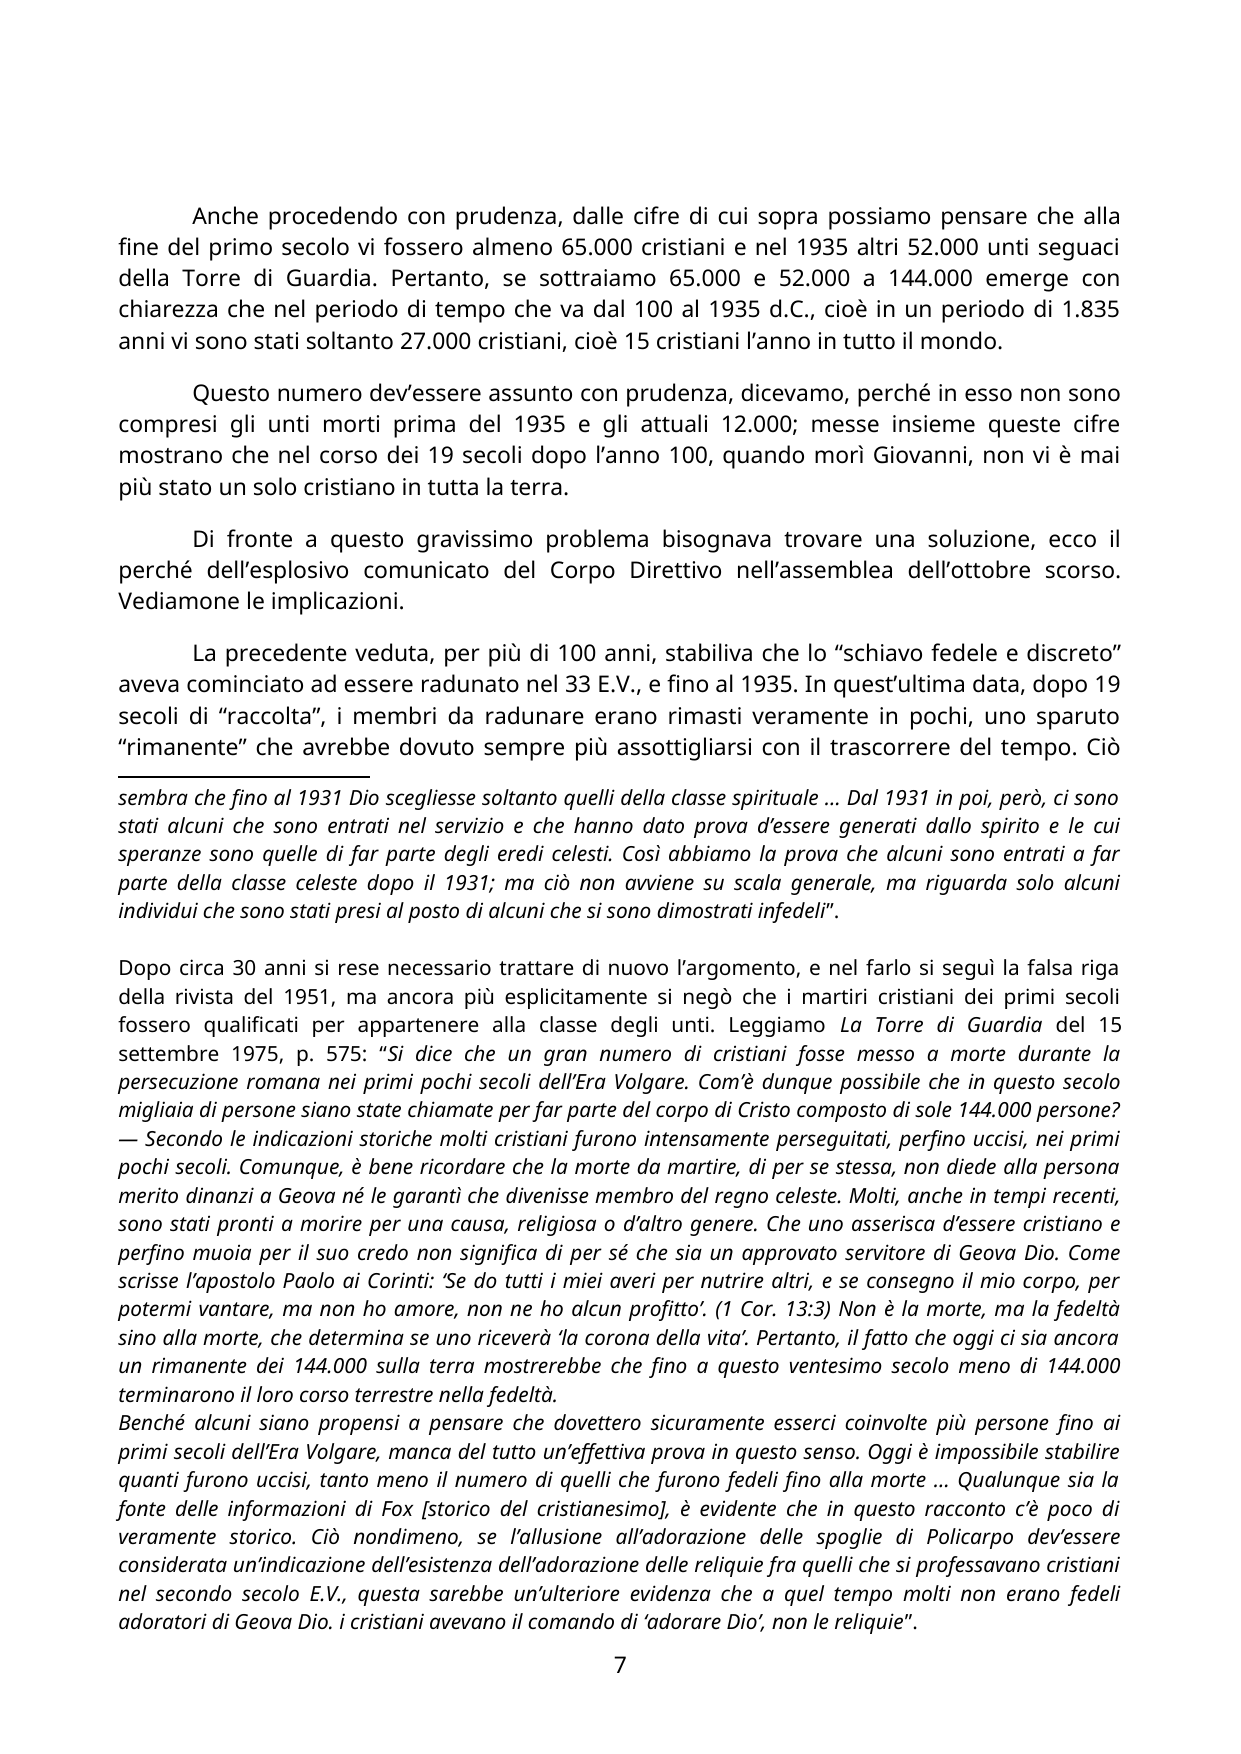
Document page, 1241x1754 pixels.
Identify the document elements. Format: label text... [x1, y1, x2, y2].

text Anche procedendo con prudenza, dalle cifre di cui sopra possiamo pensare che alla fine del primo secolo vi fossero almeno 65.000 cristiani e nel 1935 altri 52.000 unti seguaci della Torre di Guardia. Pertanto, se sottraiamo 65.000 e 52.000 a 144.000 emerge con chiarezza che nel periodo di tempo che va dal 100 al 1935 d.C., cioè in un periodo di 1.835 anni vi sono stati soltanto 27.000 cristiani, cioè 15 cristiani l’anno in tutto il mondo. [118, 200, 1122, 356]
text Questo numero dev’essere assunto con prudenza, dicevamo, perché in esso non sono compresi gli unti morti prima del 1935 e gli attuali 12.000; messe insieme queste cifre mostrano che nel corso dei 19 secoli dopo l’anno 100, quando morì Giovanni, non vi è mai più stato un solo cristiano in tutta la terra. [118, 377, 1122, 502]
text La precedente veduta, per più di 100 anni, stabiliva che lo “schiavo fedele e discreto” aveva cominciato ad essere radunato nel 33 E.V., e fino al 1935. In quest’ultima data, dopo 19 secoli di “raccolta”, i membri da radunare erano rimasti veramente in pochi, uno sparuto “rimanente” che avrebbe dovuto sempre più assottigliarsi con il trascorrere del tempo. Ciò non è accaduto, ecco quindi che bisognava correre ai ripari. Non più raccolta dalla Pentecoste del 33 E.V., ma “logicamente, quindi, ‘lo schiavo fedele e discreto’ doveva fare la sua apparizione dopo l’inizio della presenza di Cristo nel 1914”; tutto ad un tratto viene così annullata un’attività durata circa millenovecento anni; si è pertanto proceduto a sganciare l’unzione da parte dello spirito santo dall’appartenenza allo “schiavo”. Come dice il Corpo Direttivo “Sebbene fossero unti dallo spirito santo, gli apostoli e gli altri cristiani del primo secolo non erano ‘lo schiavo fedele e discreto’ ‘profetizzato da Gesù’”. [118, 637, 1122, 762]
text Di fronte a questo gravissimo problema bisognava trovare una soluzione, ecco il perché dell’esplosivo comunicato del Corpo Direttivo nell’assemblea dell’ottobre scorso. Vediamone le implicazioni. [118, 523, 1122, 616]
